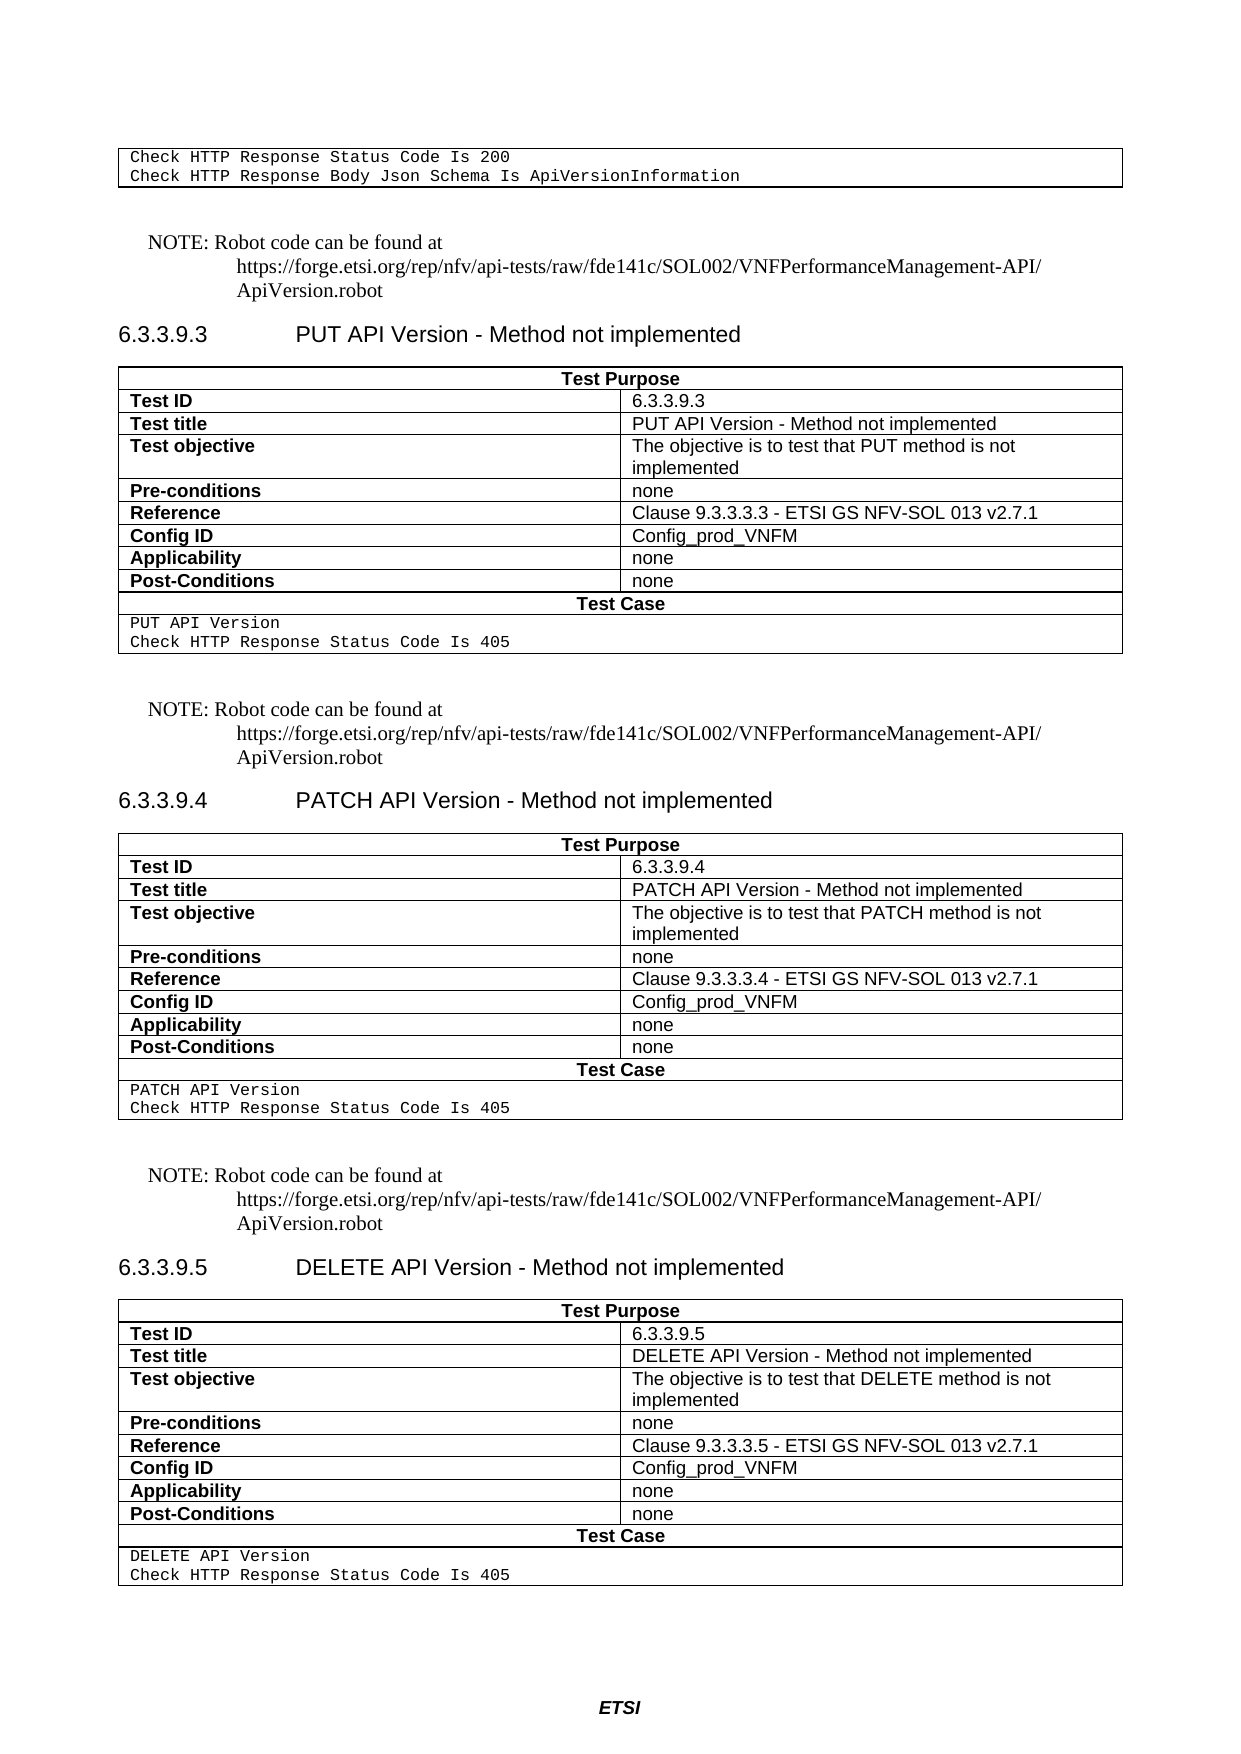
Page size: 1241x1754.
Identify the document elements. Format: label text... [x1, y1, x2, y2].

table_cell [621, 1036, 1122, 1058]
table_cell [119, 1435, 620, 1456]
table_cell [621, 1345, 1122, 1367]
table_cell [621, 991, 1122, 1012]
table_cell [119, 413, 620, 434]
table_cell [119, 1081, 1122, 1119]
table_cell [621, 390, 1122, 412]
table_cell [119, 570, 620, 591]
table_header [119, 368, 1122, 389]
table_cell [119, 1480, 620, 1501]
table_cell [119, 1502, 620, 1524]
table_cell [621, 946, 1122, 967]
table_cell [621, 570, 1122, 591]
subtitle 6.3.3.9.3 PUT API Version - Method not implemented [118, 321, 1122, 348]
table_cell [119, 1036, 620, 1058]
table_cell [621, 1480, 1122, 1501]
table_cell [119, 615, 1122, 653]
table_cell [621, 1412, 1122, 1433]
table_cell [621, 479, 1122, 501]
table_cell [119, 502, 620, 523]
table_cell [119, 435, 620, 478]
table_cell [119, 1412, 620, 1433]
subtitle 6.3.3.9.5 DELETE API Version - Method not implemented [118, 1254, 1122, 1280]
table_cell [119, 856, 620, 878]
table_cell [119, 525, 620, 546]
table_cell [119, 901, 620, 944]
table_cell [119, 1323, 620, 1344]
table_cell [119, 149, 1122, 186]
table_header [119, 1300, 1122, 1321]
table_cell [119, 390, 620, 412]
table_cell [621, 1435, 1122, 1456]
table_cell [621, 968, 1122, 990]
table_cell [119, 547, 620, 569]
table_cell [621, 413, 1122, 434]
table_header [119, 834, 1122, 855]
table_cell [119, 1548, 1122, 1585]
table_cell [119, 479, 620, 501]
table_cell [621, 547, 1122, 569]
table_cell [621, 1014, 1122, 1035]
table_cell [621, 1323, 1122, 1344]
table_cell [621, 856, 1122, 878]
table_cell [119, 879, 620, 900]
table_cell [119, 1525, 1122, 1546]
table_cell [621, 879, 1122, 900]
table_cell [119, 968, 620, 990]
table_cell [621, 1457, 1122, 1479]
subtitle 6.3.3.9.4 PATCH API Version - Method not implemented [118, 787, 1122, 814]
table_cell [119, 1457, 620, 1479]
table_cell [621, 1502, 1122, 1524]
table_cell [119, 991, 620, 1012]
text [148, 1163, 1122, 1235]
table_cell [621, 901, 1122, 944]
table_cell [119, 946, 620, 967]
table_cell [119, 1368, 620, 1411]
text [148, 230, 1122, 302]
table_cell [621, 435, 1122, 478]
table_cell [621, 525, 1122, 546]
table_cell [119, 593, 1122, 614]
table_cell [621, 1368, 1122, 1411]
text NOTE: Robot code can be found at https://forge.etsi.org/rep/nfv/api-tests/raw/fde141c/SOL002/VNFPerformanceManagement-API/ApiVersion.robot [148, 697, 1122, 769]
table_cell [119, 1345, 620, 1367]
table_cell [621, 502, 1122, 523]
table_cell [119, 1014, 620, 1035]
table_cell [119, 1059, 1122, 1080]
